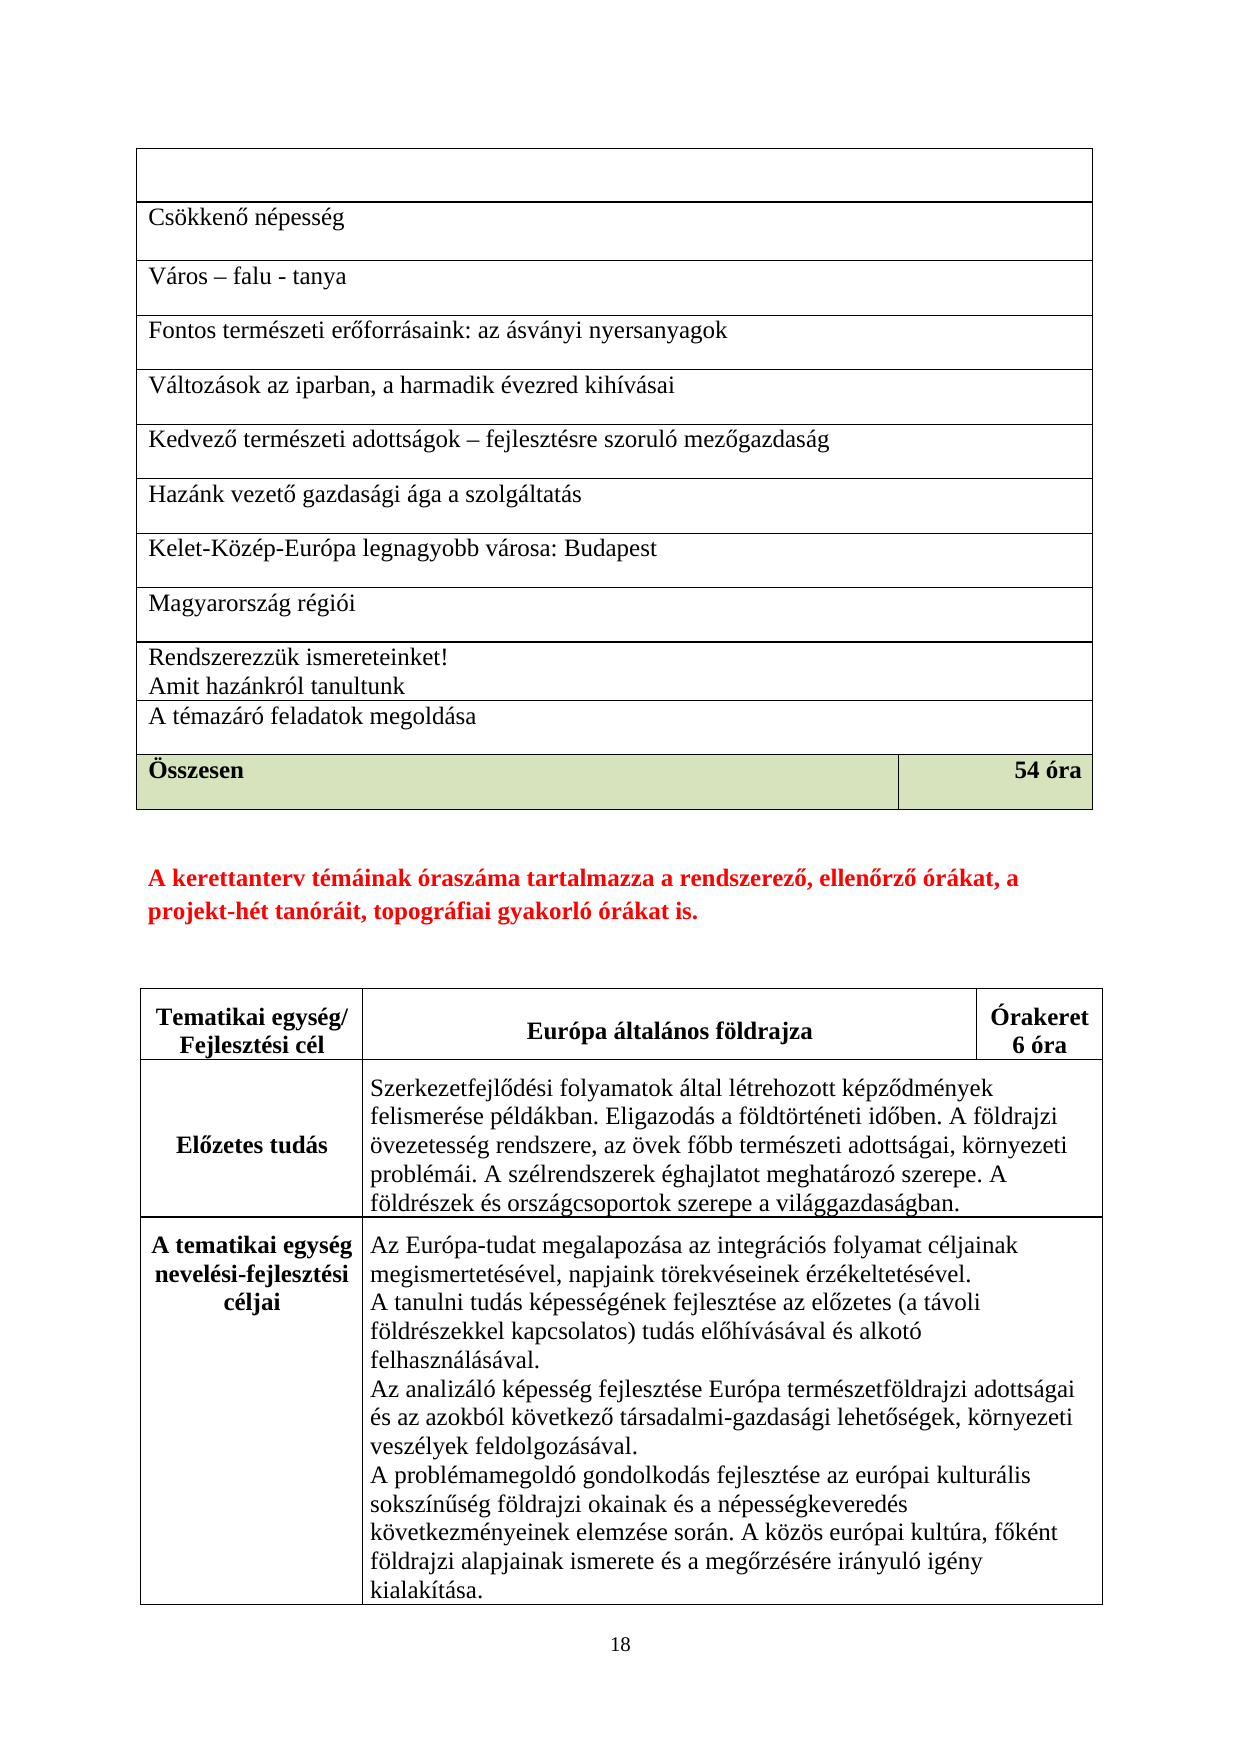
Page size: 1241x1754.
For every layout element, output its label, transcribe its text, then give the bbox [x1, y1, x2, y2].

table_cell Szerkezetfejlődési folyamatok által létrehozott képződmények felismerése példákban. Eligazodás a földtörténeti időben. A földrajzi övezetesség rendszere, az övek főbb természeti adottságai, környezeti problémái. A szélrendszerek éghajlatot meghatározó szerepe. A földrészek és országcsoportok szerepe a világgazdaságban. [363, 1060, 1102, 1216]
text A kerettanterv témáinak óraszáma tartalmazza a rendszerező, ellenőrző órákat, a projekt-hét tanóráit, topográfiai gyakorló órákat is. [148, 863, 1092, 925]
table_cell A témazáró feladatok megoldása [137, 701, 1092, 754]
table_cell Kedvező természeti adottságok – fejlesztésre szoruló mezőgazdaság [137, 425, 1092, 478]
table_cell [137, 149, 1092, 201]
table_cell Rendszerezzük ismereteinket! Amit hazánkról tanultunk [137, 643, 1092, 700]
table_cell Magyarország régiói [137, 588, 1092, 641]
table_header Órakeret 6 óra [977, 989, 1102, 1059]
table_header Tematikai egység/ Fejlesztési cél [141, 989, 362, 1059]
table_cell Változások az iparban, a harmadik évezred kihívásai [137, 370, 1092, 423]
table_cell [141, 1218, 362, 1604]
table_cell Összesen [137, 755, 898, 809]
table_header Európa általános földrajza [363, 989, 976, 1059]
table_cell Kelet-Közép-Európa legnagyobb városa: Budapest [137, 534, 1092, 587]
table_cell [363, 1218, 1102, 1604]
table_cell Előzetes tudás [141, 1060, 362, 1216]
table_cell Fontos természeti erőforrásaink: az ásványi nyersanyagok [137, 316, 1092, 369]
table_cell 54 óra [899, 755, 1092, 809]
table_cell Csökkenő népesség [137, 203, 1092, 260]
table_cell Hazánk vezető gazdasági ága a szolgáltatás [137, 479, 1092, 532]
table_cell Város – falu - tanya [137, 261, 1092, 314]
